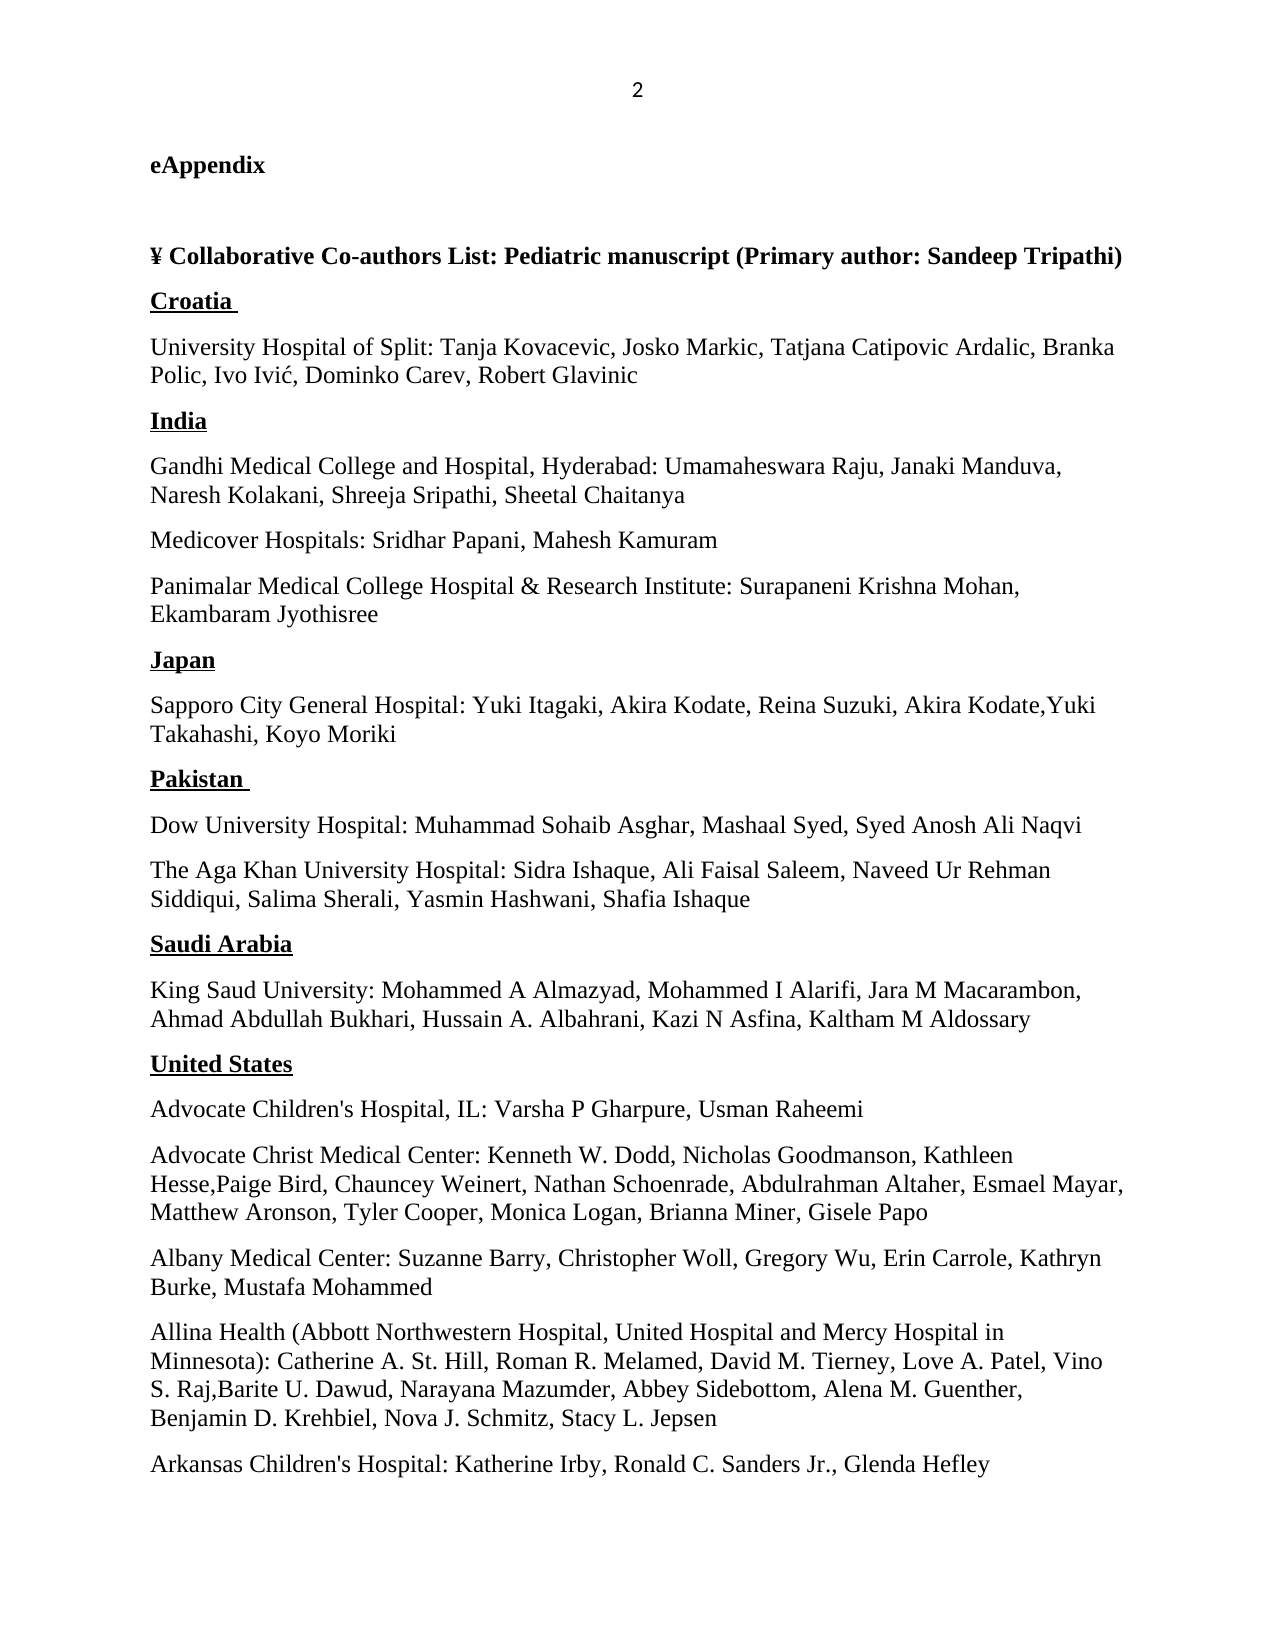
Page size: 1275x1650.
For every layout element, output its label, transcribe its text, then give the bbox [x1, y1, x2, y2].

text ¥ Collaborative Co-authors List: Pediatric manuscript (Primary author: Sandeep Tripathi) [150, 241, 1125, 269]
text United States [150, 1049, 1125, 1078]
text Arkansas Children's Hospital: Katherine Irby, Ronald C. Sanders Jr., Glenda Hefley [150, 1449, 1125, 1477]
text Saudi Arabia [150, 929, 1125, 958]
text Allina Health (Abbott Northwestern Hospital, United Hospital and Mercy Hospital in Minnesota): Catherine A. St. Hill, Roman R. Melamed, David M. Tierney, Love A. Patel, Vino S. Raj,Barite U. Dawud, Narayana Mazumder, Abbey Sidebottom, Alena M. Guenther, Benjamin D. Krehbiel, Nova J. Schmitz, Stacy L. Jepsen [150, 1317, 1125, 1432]
text eAppendix [150, 150, 1125, 179]
text Medicover Hospitals: Sridhar Papani, Mahesh Kamuram [150, 525, 1125, 554]
text Pakistan [150, 764, 1125, 793]
text Advocate Children's Hospital, IL: Varsha P Gharpure, Usman Raheemi [150, 1094, 1125, 1123]
text Albany Medical Center: Suzanne Barry, Christopher Woll, Gregory Wu, Erin Carrole, Kathryn Burke, Mustafa Mohammed [150, 1243, 1125, 1300]
text Gandhi Medical College and Hospital, Hyderabad: Umamaheswara Raju, Janaki Manduva, Naresh Kolakani, Shreeja Sripathi, Sheetal Chaitanya [150, 451, 1125, 509]
text Dow University Hospital: Muhammad Sohaib Asghar, Mashaal Syed, Syed Anosh Ali Naqvi [150, 810, 1125, 839]
text Japan [150, 645, 1125, 674]
text Croatia [150, 286, 1125, 315]
text Advocate Christ Medical Center: Kenneth W. Dodd, Nicholas Goodmanson, Kathleen Hesse,Paige Bird, Chauncey Weinert, Nathan Schoenrade, Abdulrahman Altaher, Esmael Mayar, Matthew Aronson, Tyler Cooper, Monica Logan, Brianna Miner, Gisele Papo [150, 1140, 1125, 1226]
text Panimalar Medical College Hospital & Research Institute: Surapaneni Krishna Mohan, Ekambaram Jyothisree [150, 571, 1125, 628]
text Sapporo City General Hospital: Yuki Itagaki, Akira Kodate, Reina Suzuki, Akira Kodate,Yuki Takahashi, Koyo Moriki [150, 690, 1125, 748]
text University Hospital of Split: Tanja Kovacevic, Josko Markic, Tatjana Catipovic Ardalic, Branka Polic, Ivo Ivić, Dominko Carev, Robert Glavinic [150, 332, 1125, 389]
text King Saud University: Mohammed A Almazyad, Mohammed I Alarifi, Jara M Macarambon, Ahmad Abdullah Bukhari, Hussain A. Albahrani, Kazi N Asfina, Kaltham M Aldossary [150, 975, 1125, 1032]
text India [150, 406, 1125, 434]
text The Aga Khan University Hospital: Sidra Ishaque, Ali Faisal Saleem, Naveed Ur Rehman Siddiqui, Salima Sherali, Yasmin Hashwani, Shafia Ishaque [150, 855, 1125, 913]
